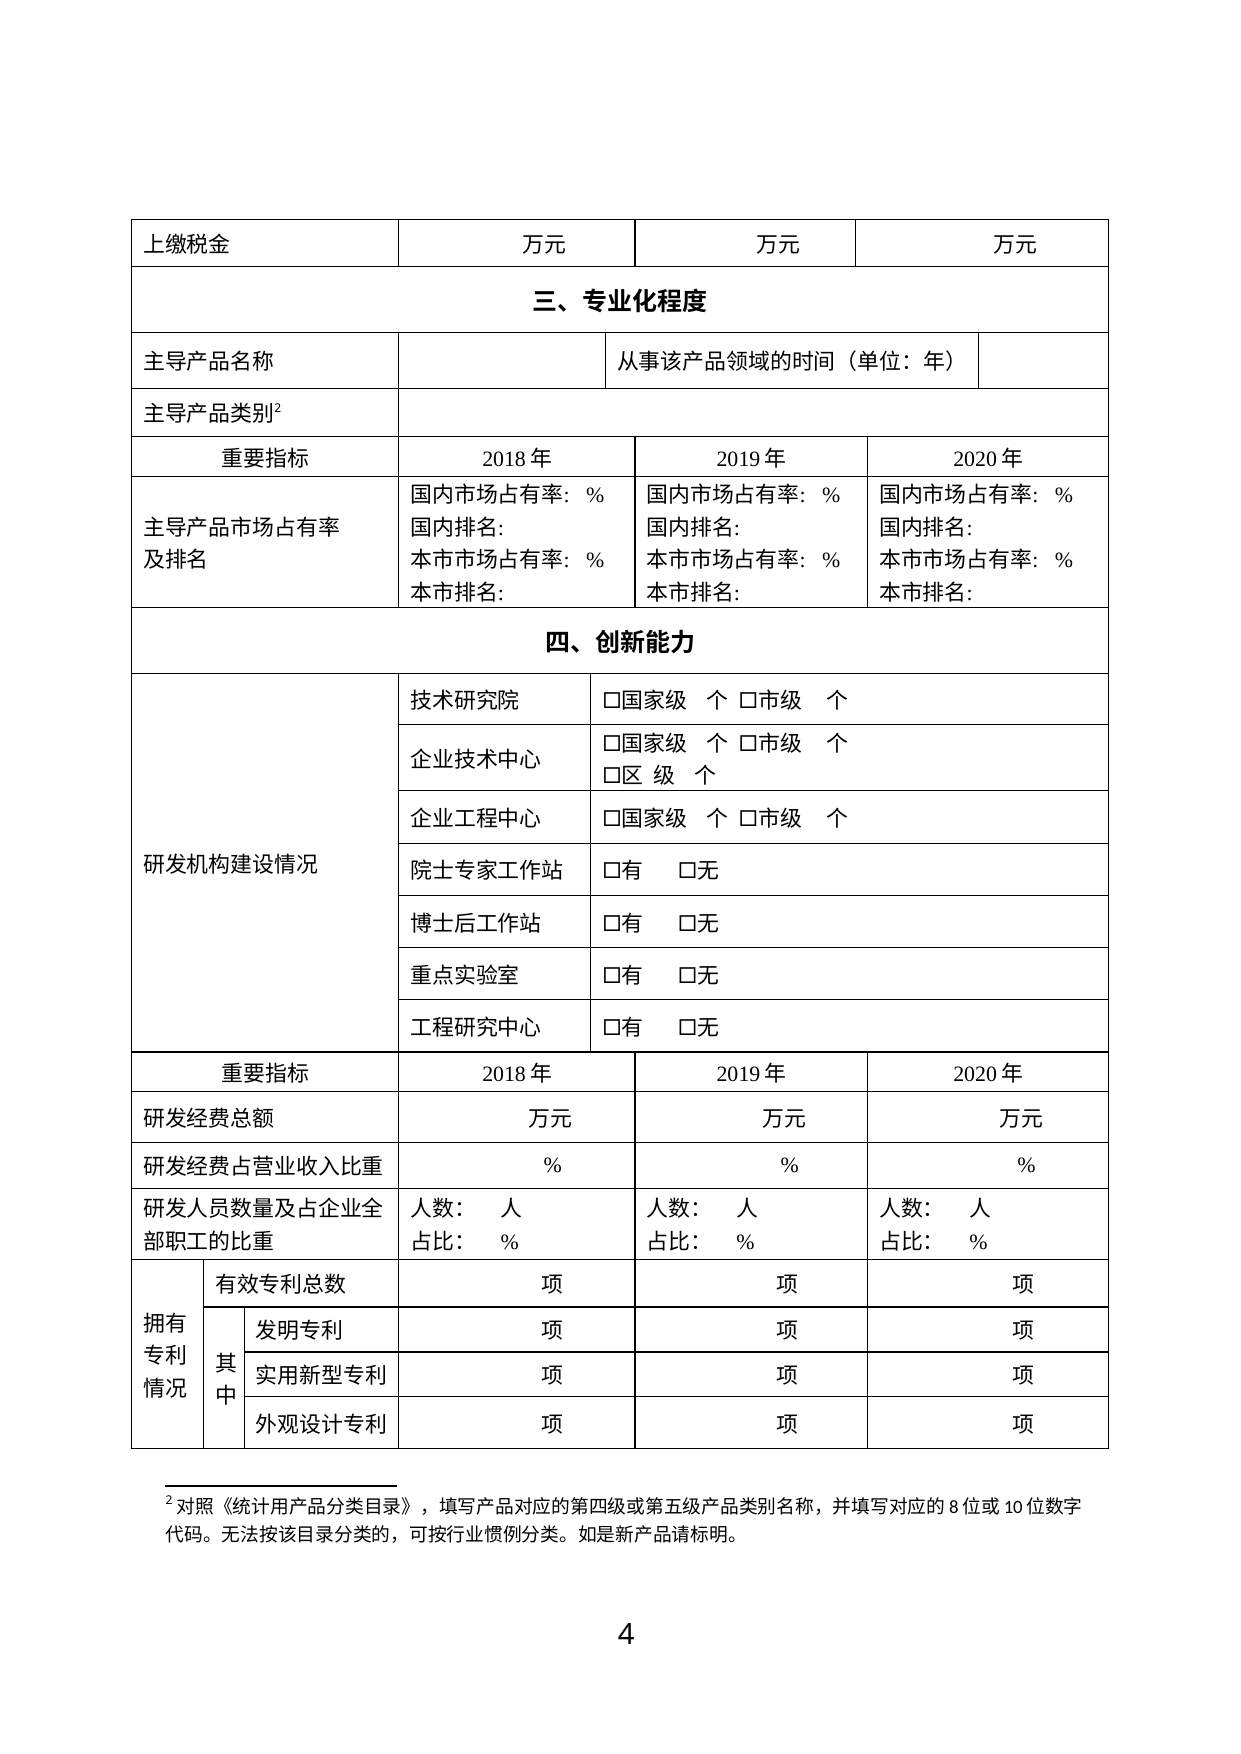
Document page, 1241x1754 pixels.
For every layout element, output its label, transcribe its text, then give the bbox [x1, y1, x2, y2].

table_cell % [636, 1143, 867, 1187]
table_cell 研发经费总额 [132, 1092, 398, 1142]
table_cell 主导产品市场占有率 及排名 [132, 477, 398, 607]
table_cell 国家级 个 市级 个 [591, 791, 1108, 843]
table_cell 上缴税金 [132, 220, 398, 266]
table_cell 项 [399, 1397, 634, 1448]
table_cell 人数： 人 占比： % [868, 1189, 1108, 1258]
table_cell 外观设计专利 [245, 1397, 398, 1448]
table_cell 从事该产品领域的时间（单位：年） [606, 333, 978, 387]
table_cell 技术研究院 [399, 674, 590, 724]
table_cell [399, 333, 605, 387]
table_cell % [868, 1143, 1108, 1187]
table_cell 项 [868, 1308, 1108, 1351]
table_cell 2019年 [636, 1053, 867, 1091]
table_cell 2018年 [399, 437, 634, 476]
table_cell 主导产品类别 [132, 389, 398, 436]
table_cell 项 [868, 1260, 1108, 1306]
table_cell 重要指标 [132, 437, 398, 476]
table_cell 三、专业化程度 [132, 267, 1108, 332]
table_cell 项 [868, 1397, 1108, 1448]
table_cell 有 无 [591, 844, 1108, 895]
table_cell 项 [636, 1260, 867, 1306]
table_cell 研发机构建设情况 [132, 674, 398, 1051]
table_cell 有 无 [591, 948, 1108, 999]
table_cell 重要指标 [132, 1053, 398, 1091]
table_cell 四、创新能力 [132, 608, 1108, 673]
table_cell 人数： 人 占比： % [636, 1189, 867, 1258]
table_cell 项 [399, 1353, 634, 1396]
table_cell 主导产品名称 [132, 333, 398, 387]
table_cell 有 无 [591, 896, 1108, 947]
table_cell 2020年 [868, 437, 1108, 476]
table_cell 国内市场占有率: % 国内排名: 本市市场占有率: % 本市排名: [868, 477, 1108, 607]
table_cell 2020年 [868, 1053, 1108, 1091]
table_cell 万元 [399, 220, 634, 266]
table_cell 博士后工作站 [399, 896, 590, 947]
table_cell 实用新型专利 [245, 1353, 398, 1396]
table_cell 项 [636, 1353, 867, 1396]
table_cell 研发经费占营业收入比重 [132, 1143, 398, 1187]
table_cell 重点实验室 [399, 948, 590, 999]
table_cell 国内市场占有率: % 国内排名: 本市市场占有率: % 本市排名: [399, 477, 634, 607]
table_cell 有效专利总数 [204, 1260, 398, 1306]
table_cell 企业工程中心 [399, 791, 590, 843]
table_cell 万元 [868, 1092, 1108, 1142]
table_cell 企业技术中心 [399, 725, 590, 790]
table_cell 国内市场占有率: % 国内排名: 本市市场占有率: % 本市排名: [636, 477, 867, 607]
table_cell 万元 [399, 1092, 634, 1142]
table_cell 万元 [636, 220, 855, 266]
table_cell 万元 [636, 1092, 867, 1142]
table_cell 国家级 个 市级 个 [591, 674, 1108, 724]
table_cell 2019年 [636, 437, 867, 476]
table_cell 发明专利 [245, 1308, 398, 1351]
table_cell 项 [636, 1397, 867, 1448]
table_cell % [399, 1143, 634, 1187]
table_cell 2018年 [399, 1053, 634, 1091]
table_cell 有 无 [591, 1000, 1108, 1051]
table_cell 国家级 个 市级 个 区 级 个 [591, 725, 1108, 790]
table_cell 其中 [204, 1308, 244, 1448]
table_cell 工程研究中心 [399, 1000, 590, 1051]
table_cell 项 [636, 1308, 867, 1351]
table_cell 项 [399, 1260, 634, 1306]
table_cell [399, 389, 1108, 436]
table_cell 研发人员数量及占企业全部职工的比重 [132, 1189, 398, 1258]
table_cell 院士专家工作站 [399, 844, 590, 895]
table_cell 人数： 人 占比： % [399, 1189, 634, 1258]
table_cell 拥有专利情况 [132, 1260, 203, 1448]
table_cell 项 [399, 1308, 634, 1351]
table_cell 项 [868, 1353, 1108, 1396]
table_cell 万元 [856, 220, 1108, 266]
table_cell [979, 333, 1108, 387]
